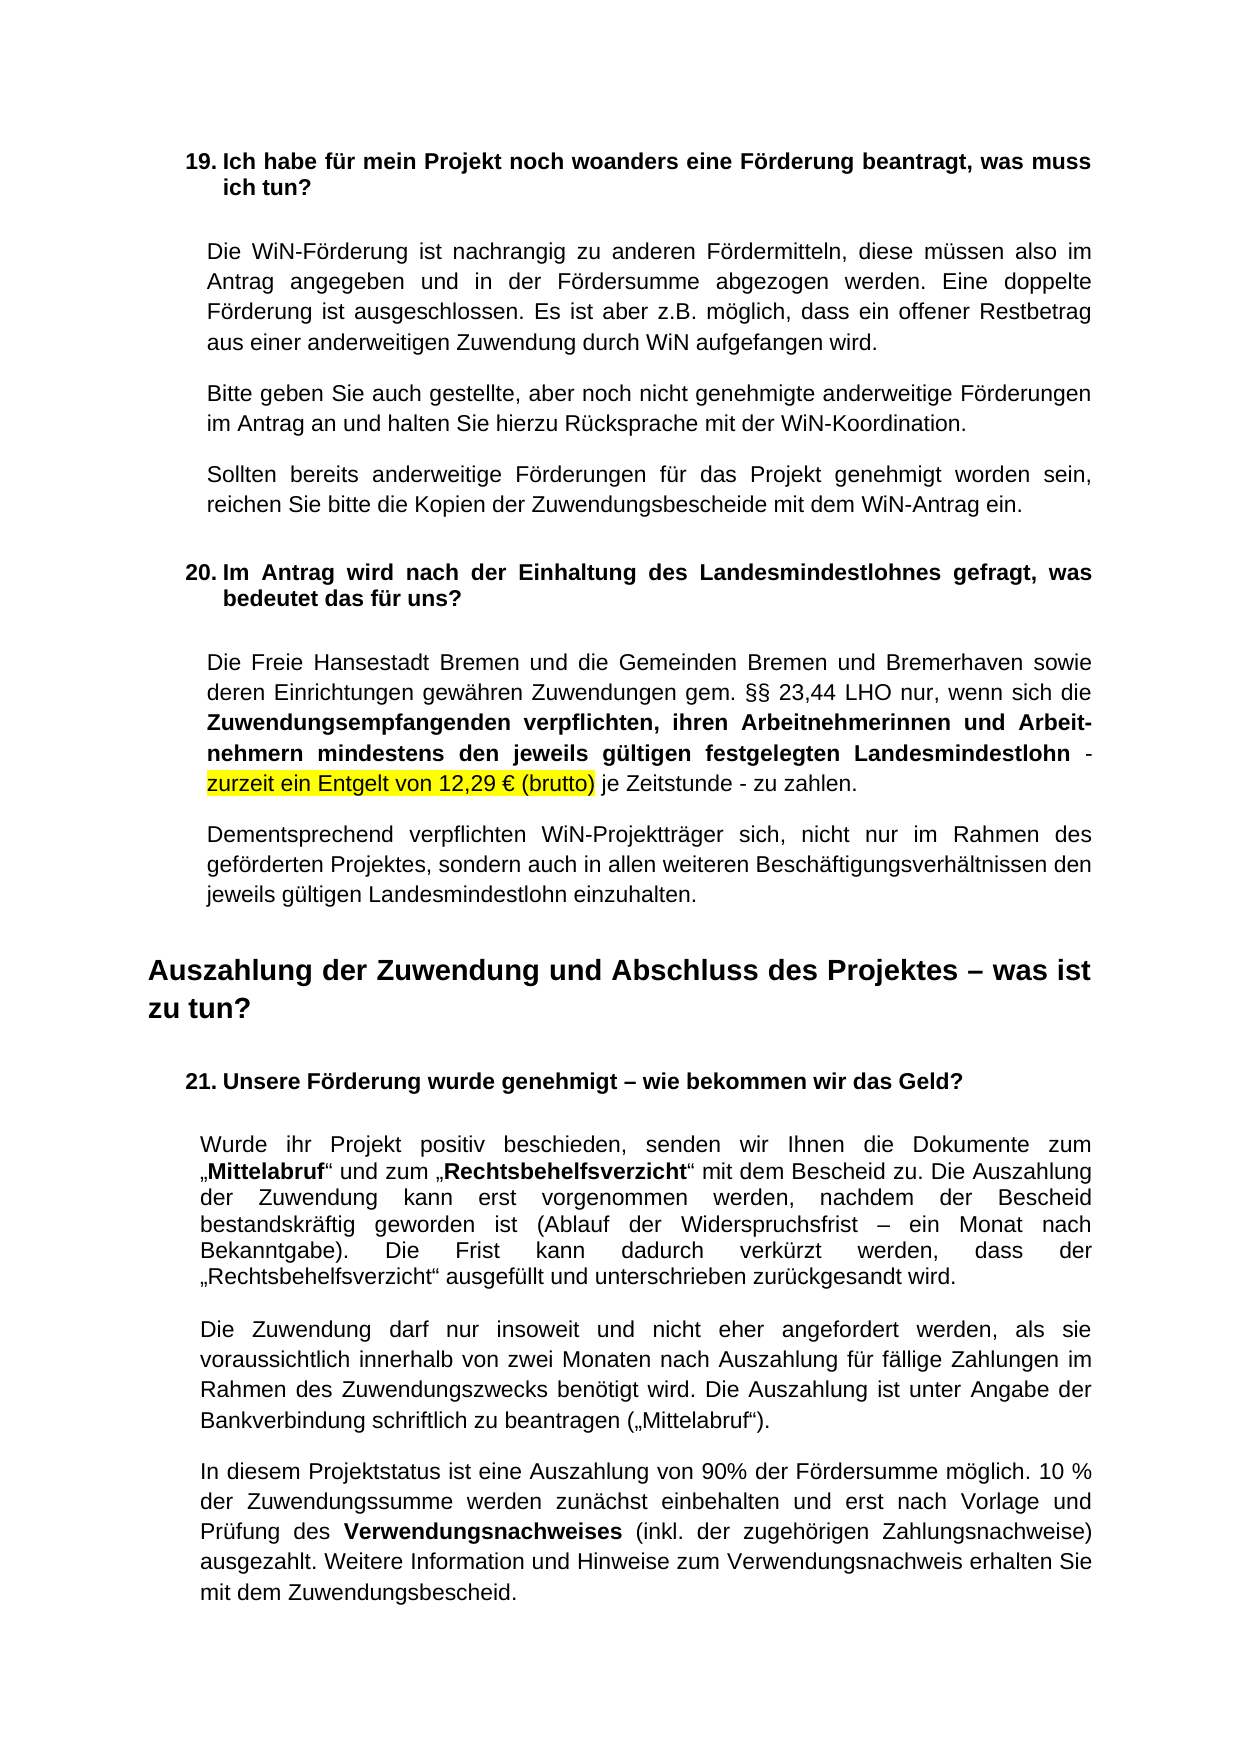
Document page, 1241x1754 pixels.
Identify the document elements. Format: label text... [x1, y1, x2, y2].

list In diesem Projektstatus ist eine Auszahlung von 90% der Fördersumme möglich. 10 % der Zuwendungssumme werden zunächst einbehalten und erst nach Vorlage und Prüfung des Verwendungsnachweises (inkl. der zugehörigen Zahlungsnachweise) ausgezahlt. Weitere Information und Hinweise zum Verwendungsnachweis erhalten Sie mit dem Zuwendungsbescheid. [200, 1458, 1093, 1605]
subtitle Auszahlung der Zuwendung und Abschluss des Projektes – was ist zu tun? [148, 953, 1093, 1025]
text Die Zuwendung darf nur insoweit und nicht eher angefordert werden, als sie voraussichtlich innerhalb von zwei Monaten nach Auszahlung für fällige Zahlungen im Rahmen des Zuwendungszwecks benötigt wird. Die Auszahlung ist unter Angabe der Bankverbindung schriftlich zu beantragen („Mittelabruf“). [200, 1316, 1093, 1433]
subtitle Im Antrag wird nach der Einhaltung des Landesmindestlohnes gefragt, was bedeutet das für uns? [185, 559, 1093, 611]
text Die Freie Hansestadt Bremen und die Gemeinden Bremen und Bremerhaven sowie deren Einrichtungen gewähren Zuwendungen gem. §§ 23,44 LHO nur, wenn sich die Zuwendungsempfangenden verpflichten, ihren Arbeitnehmerinnen und Arbeit-nehmern mindestens den jeweils gültigen festgelegten Landesmindestlohn - zurzeit ein Entgelt von 12,29 € (brutto) je Zeitstunde - zu zahlen. [207, 649, 1093, 796]
text Sollten bereits anderweitige Förderungen für das Projekt genehmigt worden sein, reichen Sie bitte die Kopien der Zuwendungsbescheide mit dem WiN-Antrag ein. [207, 461, 1093, 517]
text Wurde ihr Projekt positiv beschieden, senden wir Ihnen die Dokumente zum „Mittelabruf“ und zum „Rechtsbehelfsverzicht“ mit dem Bescheid zu. Die Auszahlung der Zuwendung kann erst vorgenommen werden, nachdem der Bescheid bestandskräftig geworden ist (Ablauf der Widerspruchsfrist – ein Monat nach Bekanntgabe). Die Frist kann dadurch verkürzt werden, dass der „Rechtsbehelfsverzicht“ ausgefüllt und unterschrieben zurückgesandt wird. [200, 1131, 1093, 1289]
text Bitte geben Sie auch gestellte, aber noch nicht genehmigte anderweitige Förderungen im Antrag an und halten Sie hierzu Rücksprache mit der WiN-Koordination. [207, 379, 1093, 436]
subtitle Ich habe für mein Projekt noch woanders eine Förderung beantragt, was muss ich tun? [185, 148, 1093, 200]
subtitle Unsere Förderung wurde genehmigt – wie bekommen wir das Geld? [185, 1068, 1093, 1094]
text Dementsprechend verpflichten WiN-Projektträger sich, nicht nur im Rahmen des geförderten Projektes, sondern auch in allen weiteren Beschäftigungsverhältnissen den jeweils gültigen Landesmindestlohn einzuhalten. [207, 821, 1093, 907]
text Die WiN-Förderung ist nachrangig zu anderen Fördermitteln, diese müssen also im Antrag angegeben und in der Fördersumme abgezogen werden. Eine doppelte Förderung ist ausgeschlossen. Es ist aber z.B. möglich, dass ein offener Restbetrag aus einer anderweitigen Zuwendung durch WiN aufgefangen wird. [207, 238, 1093, 355]
